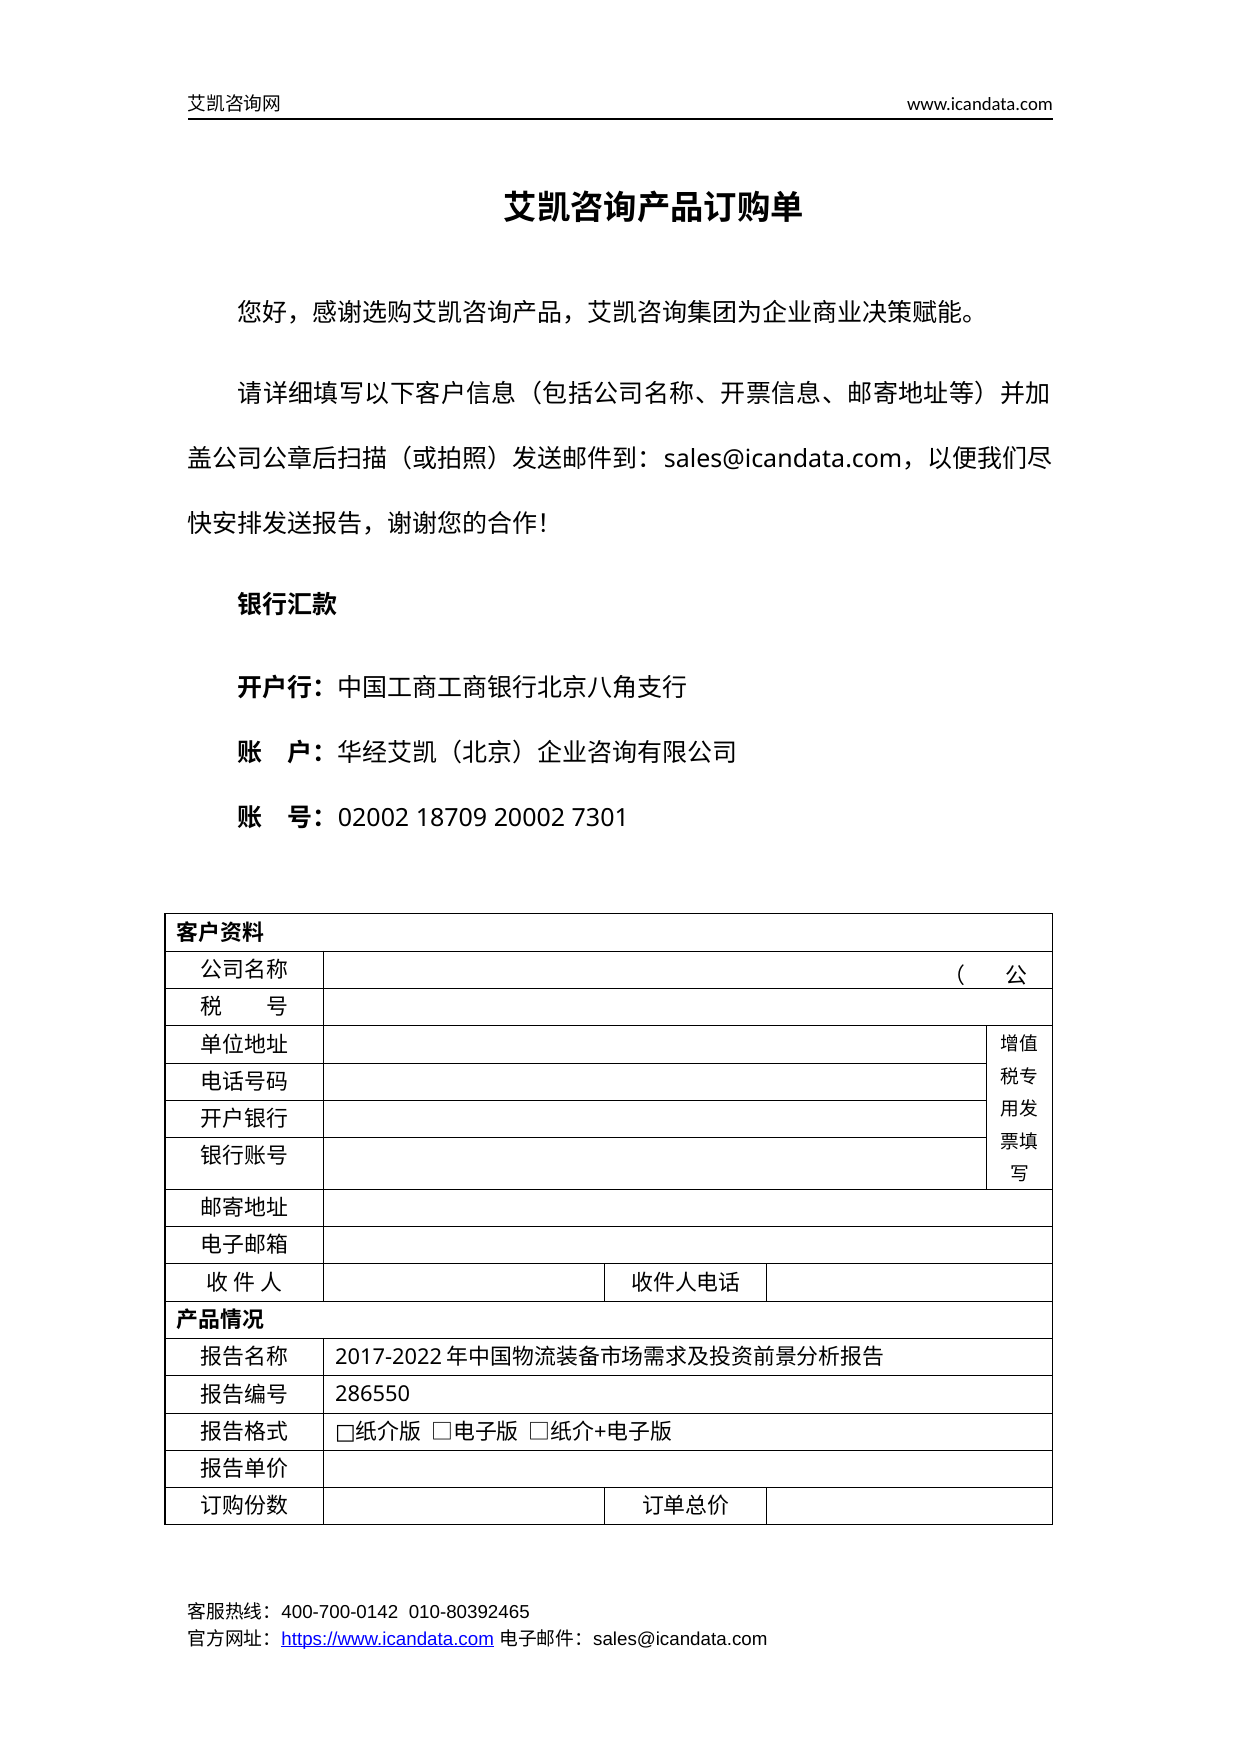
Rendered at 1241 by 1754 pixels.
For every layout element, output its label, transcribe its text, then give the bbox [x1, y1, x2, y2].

table_cell 2017-2022年中国物流装备市场需求及投资前景分析报告 [324, 1339, 1052, 1375]
table_cell 收件人电话 [605, 1264, 766, 1301]
table_cell 报告名称 [166, 1339, 323, 1375]
table_cell 开户银行 [166, 1101, 323, 1137]
table_cell [767, 1264, 1052, 1301]
table_cell □纸介版 □电子版 □纸介+电子版 [324, 1414, 1052, 1450]
table_cell [767, 1488, 1052, 1524]
table_cell [324, 1064, 986, 1100]
table_cell [324, 1488, 604, 1524]
table_cell [324, 1451, 1052, 1487]
table_cell 订购份数 [166, 1488, 323, 1524]
table_cell 税 号 [166, 989, 323, 1025]
table_cell 收 件 人 [166, 1264, 323, 1301]
text 银行汇款 [187, 570, 1053, 635]
text 账 号：02002 18709 20002 7301 [187, 783, 1053, 848]
table_cell 增值税专用发票填写 [987, 1026, 1052, 1189]
table_cell 电话号码 [166, 1064, 323, 1100]
table_cell [324, 989, 1052, 1025]
table_cell 报告格式 [166, 1414, 323, 1450]
text 艾凯咨询产品订购单 [187, 172, 1053, 237]
table_cell 报告编号 [166, 1376, 323, 1412]
table_cell 286550 [324, 1376, 1052, 1412]
table_cell 银行账号 [166, 1138, 323, 1189]
table_cell 产品情况 [166, 1302, 1052, 1338]
table_cell 邮寄地址 [166, 1190, 323, 1226]
table_cell [324, 1138, 986, 1189]
table_cell [324, 1026, 986, 1062]
table_cell 单位地址 [166, 1026, 323, 1062]
table_cell [324, 1190, 1052, 1226]
table_cell [324, 1101, 986, 1137]
text 开户行：中国工商工商银行北京八角支行 [187, 653, 1053, 718]
table_cell 订单总价 [605, 1488, 766, 1524]
table_cell [324, 1264, 604, 1301]
table_cell [324, 1227, 1052, 1263]
table_cell 电子邮箱 [166, 1227, 323, 1263]
table_cell [324, 952, 1052, 988]
table_cell 报告单价 [166, 1451, 323, 1487]
text 账 户：华经艾凯（北京）企业咨询有限公司 [187, 718, 1053, 783]
text 请详细填写以下客户信息（包括公司名称、开票信息、邮寄地址等）并加盖公司公章后扫描（或拍照）发送邮件到：sales@icandata.com，以便我们尽快安排发送报告，谢谢您的合作！ [187, 359, 1053, 554]
table_cell 公司名称 [166, 952, 323, 988]
text 您好，感谢选购艾凯咨询产品，艾凯咨询集团为企业商业决策赋能。 [187, 278, 1053, 343]
table_header 客户资料 [166, 914, 1052, 951]
